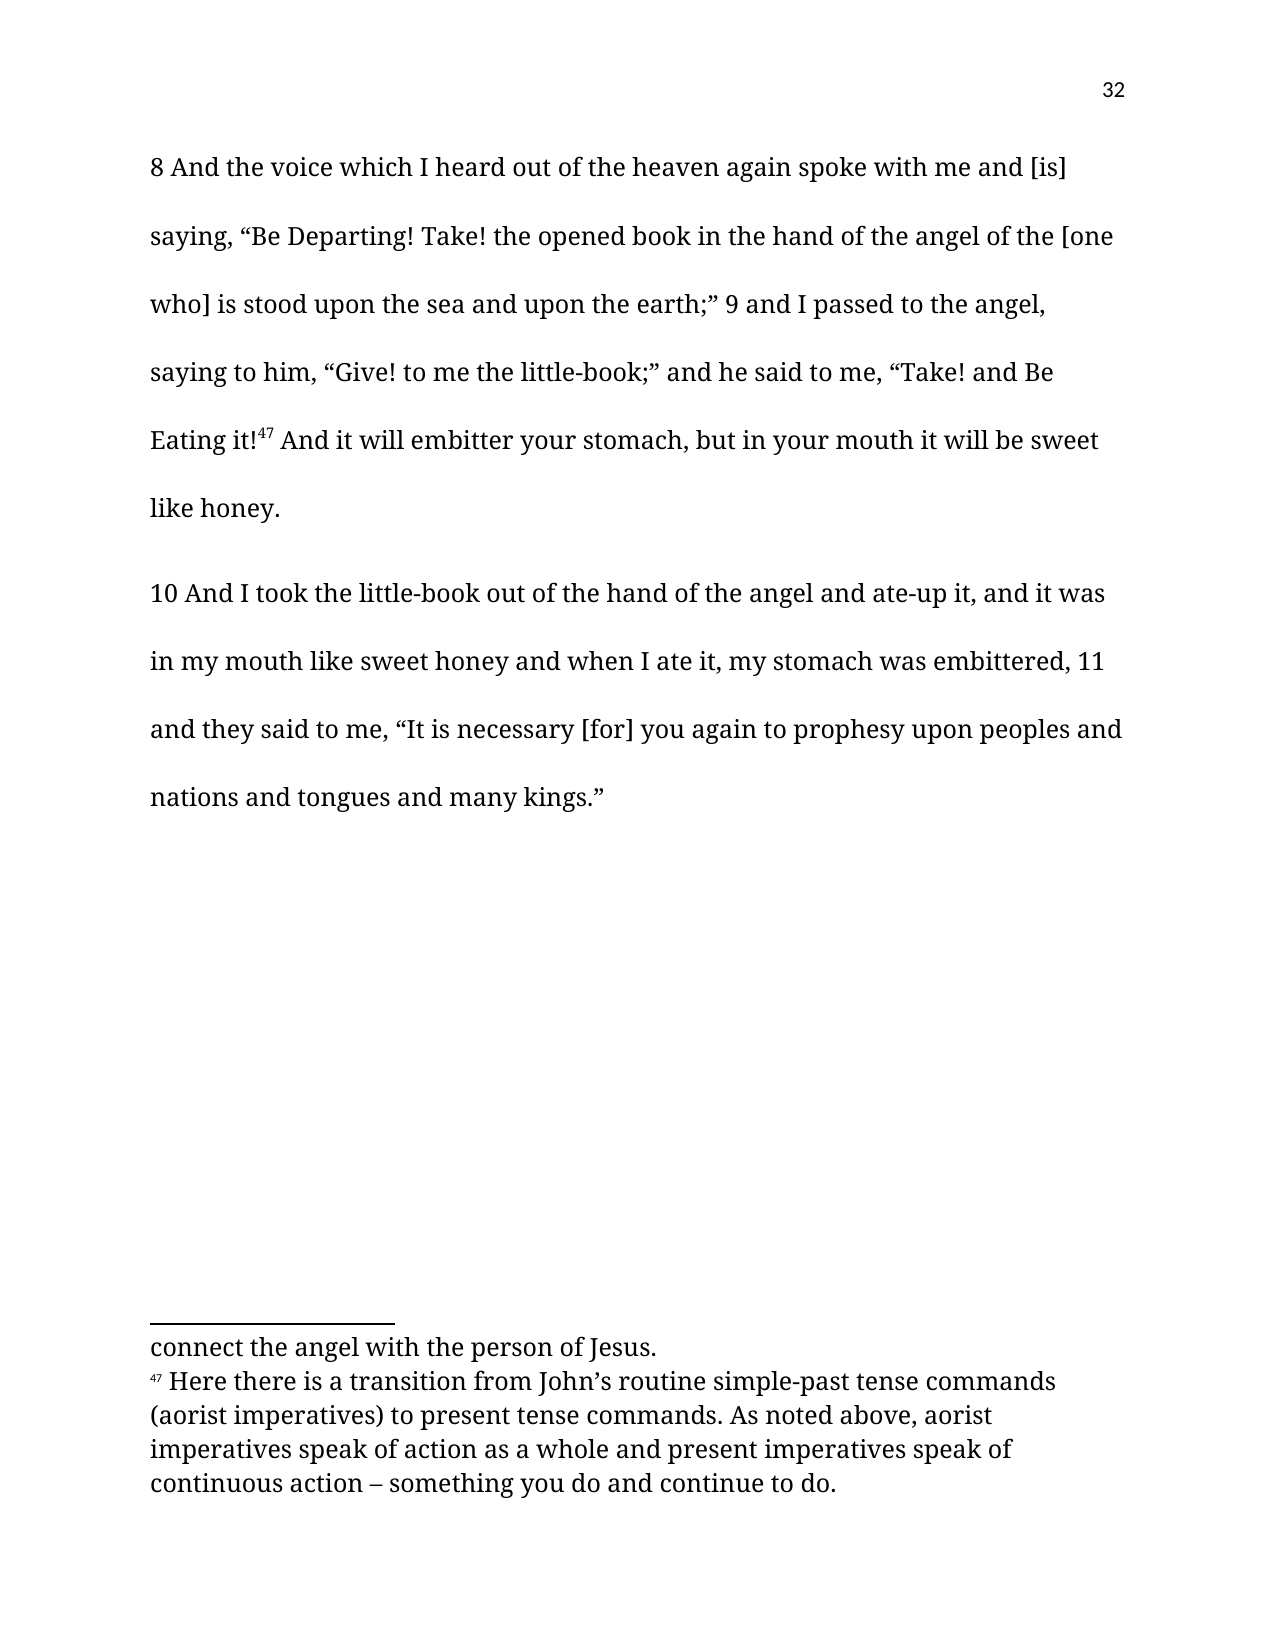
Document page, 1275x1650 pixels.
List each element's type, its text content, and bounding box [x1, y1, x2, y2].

text 10 And I took the little-book out of the hand of the angel and ate-up it, and it was in my mouth like sweet honey and when I ate it, my stomach was embittered, 11 and they said to me, “It is necessary [for] you again to prophesy upon peoples and nations and tongues and many kings.” [150, 575, 1125, 814]
text 8 And the voice which I heard out of the heaven again spoke with me and [is] saying, “Be Departing! Take! the opened book in the hand of the angel of the [one who] is stood upon the sea and upon the earth;” 9 and I passed to the angel, saying to him, “Give! to me the little-book;” and he said to me, “Take! and Be Eating it! And it will embitter your stomach, but in your mouth it will be sweet like honey. [150, 150, 1125, 525]
